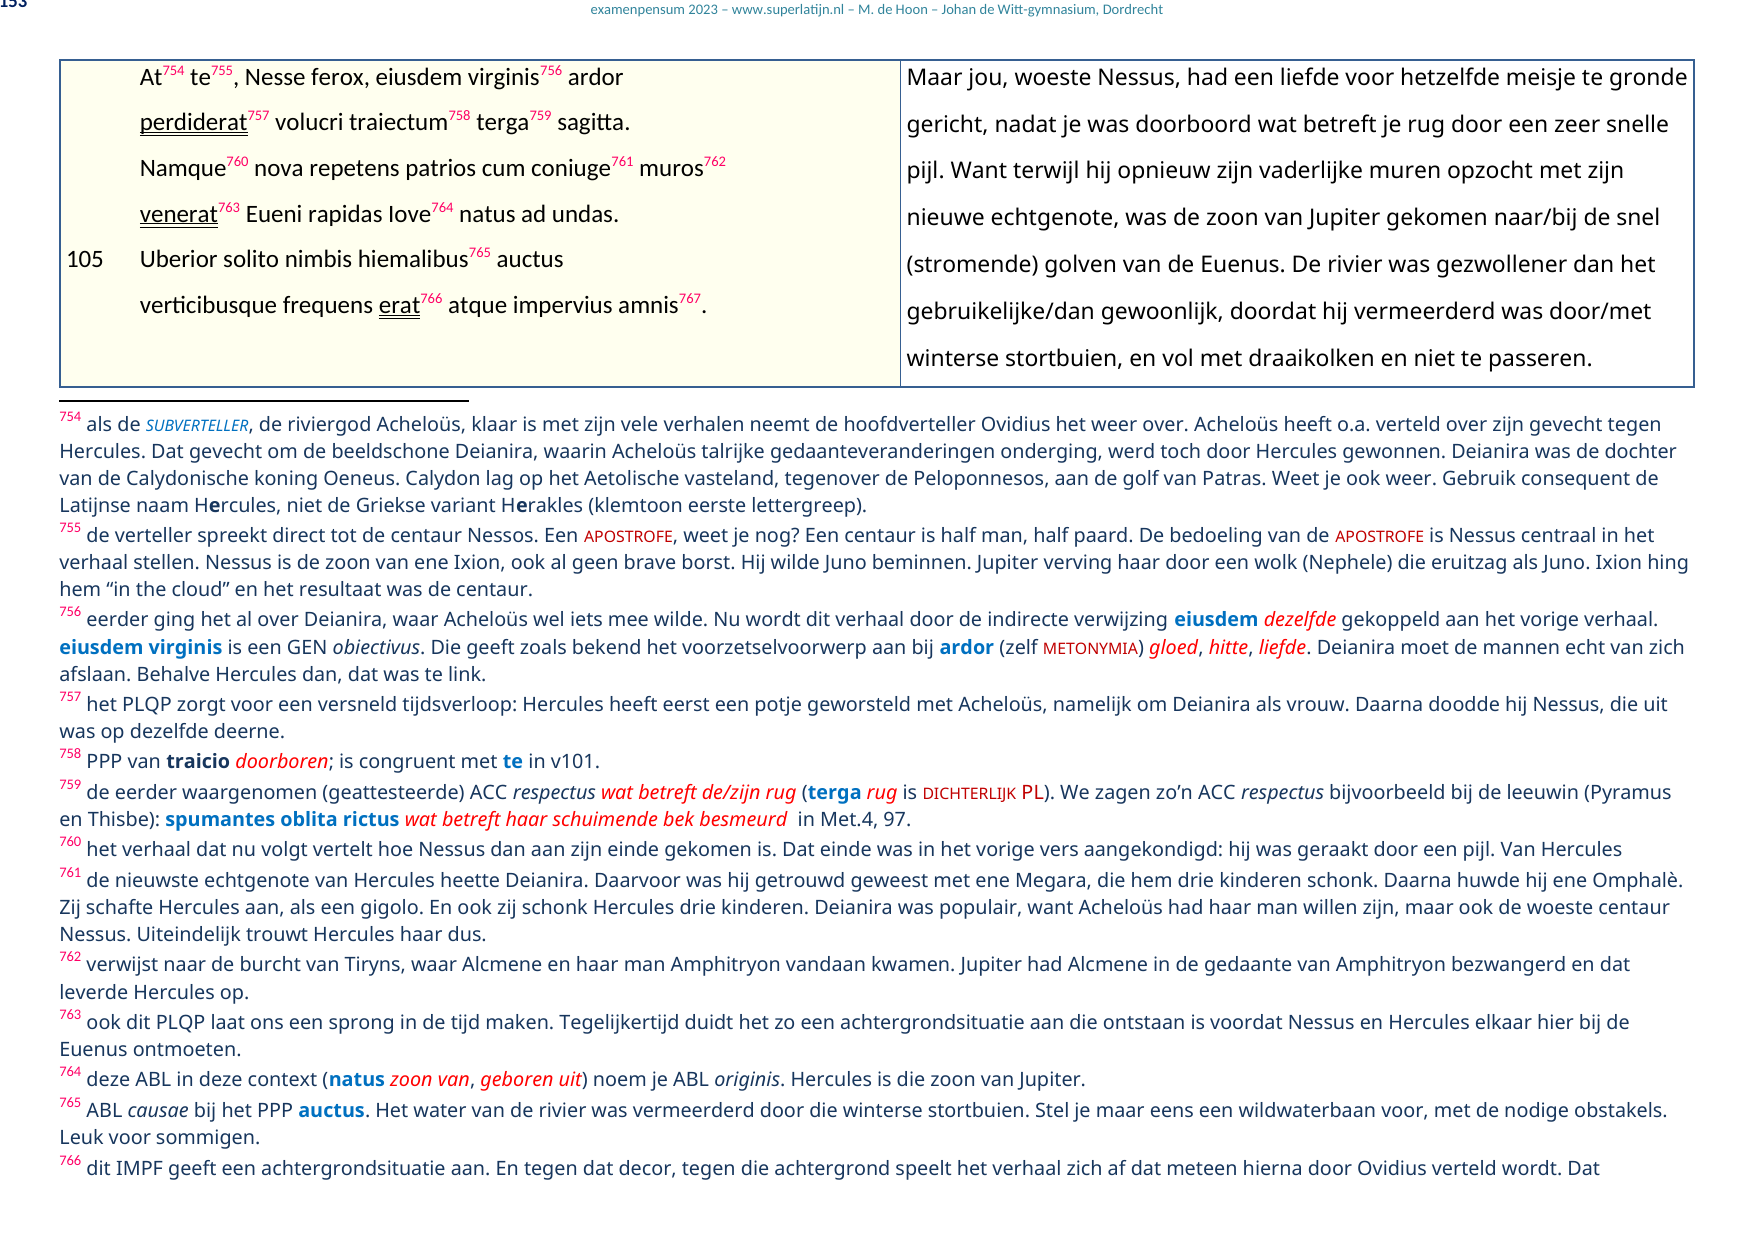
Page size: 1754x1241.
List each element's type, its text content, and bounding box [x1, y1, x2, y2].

table_cell Maar jou, woeste Nessus, had een liefde voor hetzelfde meisje te gronde gericht, nadat je was doorboord wat betreft je rug door een zeer snelle pijl. Want terwijl hij opnieuw zijn vaderlijke muren opzocht met zijn nieuwe echtgenote, was de zoon van Jupiter gekomen naar/bij de snel (stromende) golven van de Euenus. De rivier was gezwollener dan het gebruikelijke/dan gewoonlijk, doordat hij vermeerderd was door/met winterse stortbuien, en vol met draaikolken en niet te passeren. [901, 61, 1693, 386]
table_cell At te, Nesse ferox, eiusdem virginis ardor perdiderat volucri traiectum terga sagitta. Namque nova repetens patrios cum coniuge muros venerat Eueni rapidas Iove natus ad undas. 105 Uberior solito nimbis hiemalibus auctus verticibusque frequens erat atque impervius amnis. [61, 61, 900, 386]
